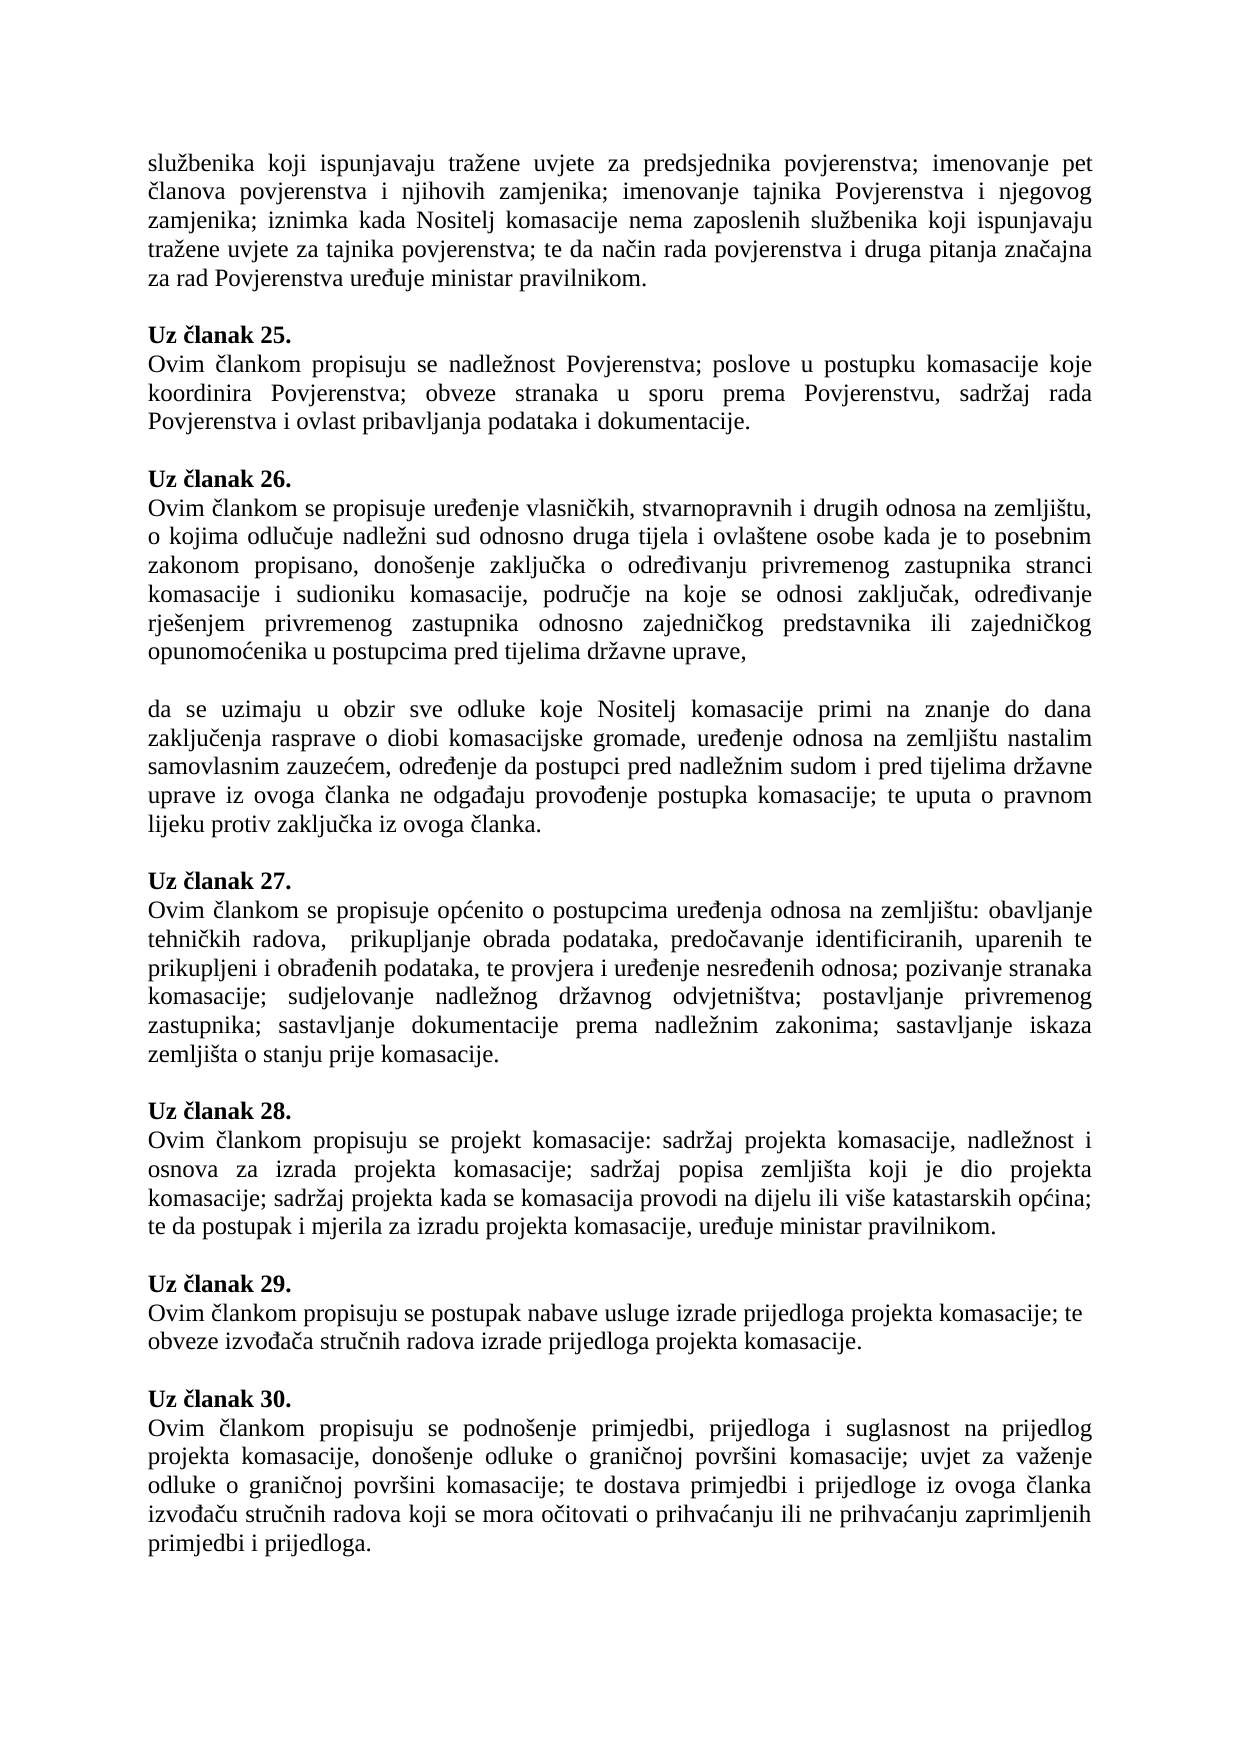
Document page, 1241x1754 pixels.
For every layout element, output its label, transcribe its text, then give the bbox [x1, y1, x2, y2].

text Ovim člankom propisuju se podnošenje primjedbi, prijedloga i suglasnost na prijedlog projekta komasacije, donošenje odluke o graničnoj površini komasacije; uvjet za važenje odluke o graničnoj površini komasacije; te dostava primjedbi i prijedloge iz ovoga članka izvođaču stručnih radova koji se mora očitovati o prihvaćanju ili ne prihvaćanju zaprimljenih primjedbi i prijedloga. [148, 1413, 1093, 1556]
text Uz članak 30. [148, 1384, 1093, 1413]
text Uz članak 27. [148, 866, 1093, 895]
text Uz članak 28. [148, 1096, 1093, 1125]
text Uz članak 25. [148, 320, 1093, 349]
text Ovim člankom se propisuje uređenje vlasničkih, stvarnopravnih i drugih odnosa na zemljištu, o kojima odlučuje nadležni sud odnosno druga tijela i ovlaštene osobe kada je to posebnim zakonom propisano, donošenje zaključka o određivanju privremenog zastupnika stranci komasacije i sudioniku komasacije, područje na koje se odnosi zaključak, određivanje rješenjem privremenog zastupnika odnosno zajedničkog predstavnika ili zajedničkog opunomoćenika u postupcima pred tijelima državne uprave, [148, 493, 1093, 665]
text Ovim člankom propisuju se postupak nabave usluge izrade prijedloga projekta komasacije; te obveze izvođača stručnih radova izrade prijedloga projekta komasacije. [148, 1298, 1093, 1355]
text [148, 148, 1093, 291]
text Ovim člankom se propisuje općenito o postupcima uređenja odnosa na zemljištu: obavljanje tehničkih radova, prikupljanje obrada podataka, predočavanje identificiranih, uparenih te prikupljeni i obrađenih podataka, te provjera i uređenje nesređenih odnosa; pozivanje stranaka komasacije; sudjelovanje nadležnog državnog odvjetništva; postavljanje privremenog zastupnika; sastavljanje dokumentacije prema nadležnim zakonima; sastavljanje iskaza zemljišta o stanju prije komasacije. [148, 895, 1093, 1068]
text Uz članak 29. [148, 1269, 1093, 1298]
text Uz članak 26. [148, 464, 1093, 493]
text da se uzimaju u obzir sve odluke koje Nositelj komasacije primi na znanje do dana zaključenja rasprave o diobi komasacijske gromade, uređenje odnosa na zemljištu nastalim samovlasnim zauzećem, određenje da postupci pred nadležnim sudom i pred tijelima državne uprave iz ovoga članka ne odgađaju provođenje postupka komasacije; te uputa o pravnom lijeku protiv zaključka iz ovoga članka. [148, 694, 1093, 838]
text Ovim člankom propisuju se projekt komasacije: sadržaj projekta komasacije, nadležnost i osnova za izrada projekta komasacije; sadržaj popisa zemljišta koji je dio projekta komasacije; sadržaj projekta kada se komasacija provodi na dijelu ili više katastarskih općina; te da postupak i mjerila za izradu projekta komasacije, uređuje ministar pravilnikom. [148, 1125, 1093, 1240]
text Ovim člankom propisuju se nadležnost Povjerenstva; poslove u postupku komasacije koje koordinira Povjerenstva; obveze stranaka u sporu prema Povjerenstvu, sadržaj rada Povjerenstva i ovlast pribavljanja podataka i dokumentacije. [148, 349, 1093, 435]
